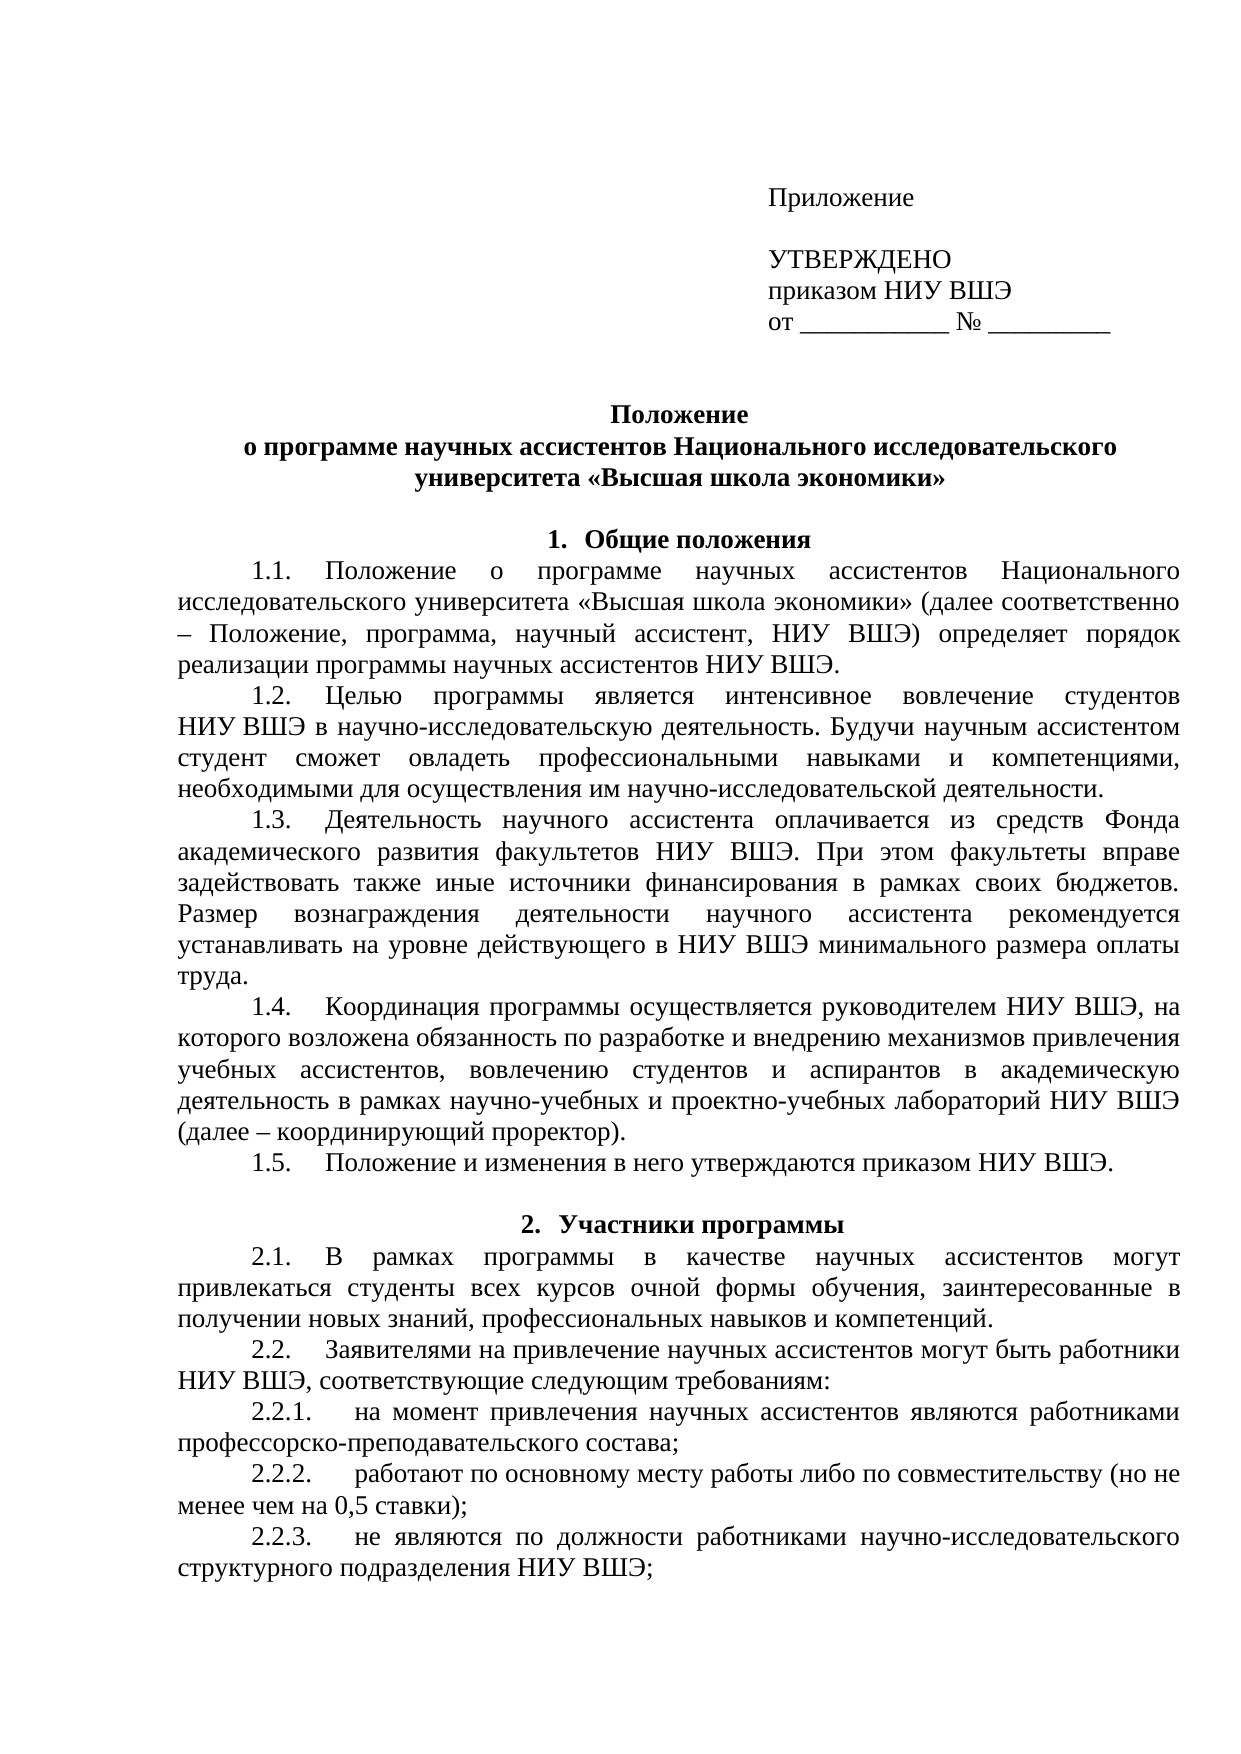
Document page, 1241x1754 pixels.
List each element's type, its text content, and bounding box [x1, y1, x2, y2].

list Положение о программе научных ассистентов Национального исследовательского университета «Высшая школа экономики» (далее соответственно – Положение, программа, научный ассистент, НИУ ВШЭ) определяет порядок реализации программы научных ассистентов НИУ ВШЭ. [177, 554, 1181, 679]
list Координация программы осуществляется руководителем НИУ ВШЭ, на которого возложена обязанность по разработке и внедрению механизмов привлечения учебных ассистентов, вовлечению студентов и аспирантов в академическую деятельность в рамках научно-учебных и проектно-учебных лабораторий НИУ ВШЭ (далее – координирующий проректор). [177, 990, 1181, 1146]
list на момент привлечения научных ассистентов являются работниками профессорско-преподавательского состава; [177, 1395, 1181, 1458]
list не являются по должности работниками научно-исследовательского структурного подразделения НИУ ВШЭ; [177, 1520, 1181, 1582]
text Положение [177, 399, 1181, 430]
list Общие положения [177, 523, 1181, 554]
text от ___________ № _________ [768, 305, 1181, 336]
list В рамках программы в качестве научных ассистентов могут привлекаться студенты всех курсов очной формы обучения, заинтересованные в получении новых знаний, профессиональных навыков и компетенций. [177, 1239, 1181, 1333]
text УТВЕРЖДЕНО [768, 243, 1181, 274]
text приказом НИУ ВШЭ [768, 274, 1181, 305]
list Деятельность научного ассистента оплачивается из средств Фонда академического развития факультетов НИУ ВШЭ. При этом факультеты вправе задействовать также иные источники финансирования в рамках своих бюджетов. Размер вознаграждения деятельности научного ассистента рекомендуется устанавливать на уровне действующего в НИУ ВШЭ минимального размера оплаты труда. [177, 803, 1181, 990]
list работают по основному месту работы либо по совместительству (но не менее чем на 0,5 ставки); [177, 1458, 1181, 1520]
list Заявителями на привлечение научных ассистентов могут быть работники НИУ ВШЭ, соответствующие следующим требованиям: [177, 1333, 1181, 1395]
list Участники программы [184, 1208, 1181, 1239]
list Целью программы является интенсивное вовлечение студентов НИУ ВШЭ в научно-исследовательскую деятельность. Будучи научным ассистентом студент сможет овладеть профессиональными навыками и компетенциями, необходимыми для осуществления им научно-исследовательской деятельности. [177, 679, 1181, 803]
text Приложение [768, 181, 1181, 212]
list Положение и изменения в него утверждаются приказом НИУ ВШЭ. [177, 1146, 1181, 1177]
text о программе научных ассистентов Национального исследовательского университета «Высшая школа экономики» [179, 430, 1181, 492]
